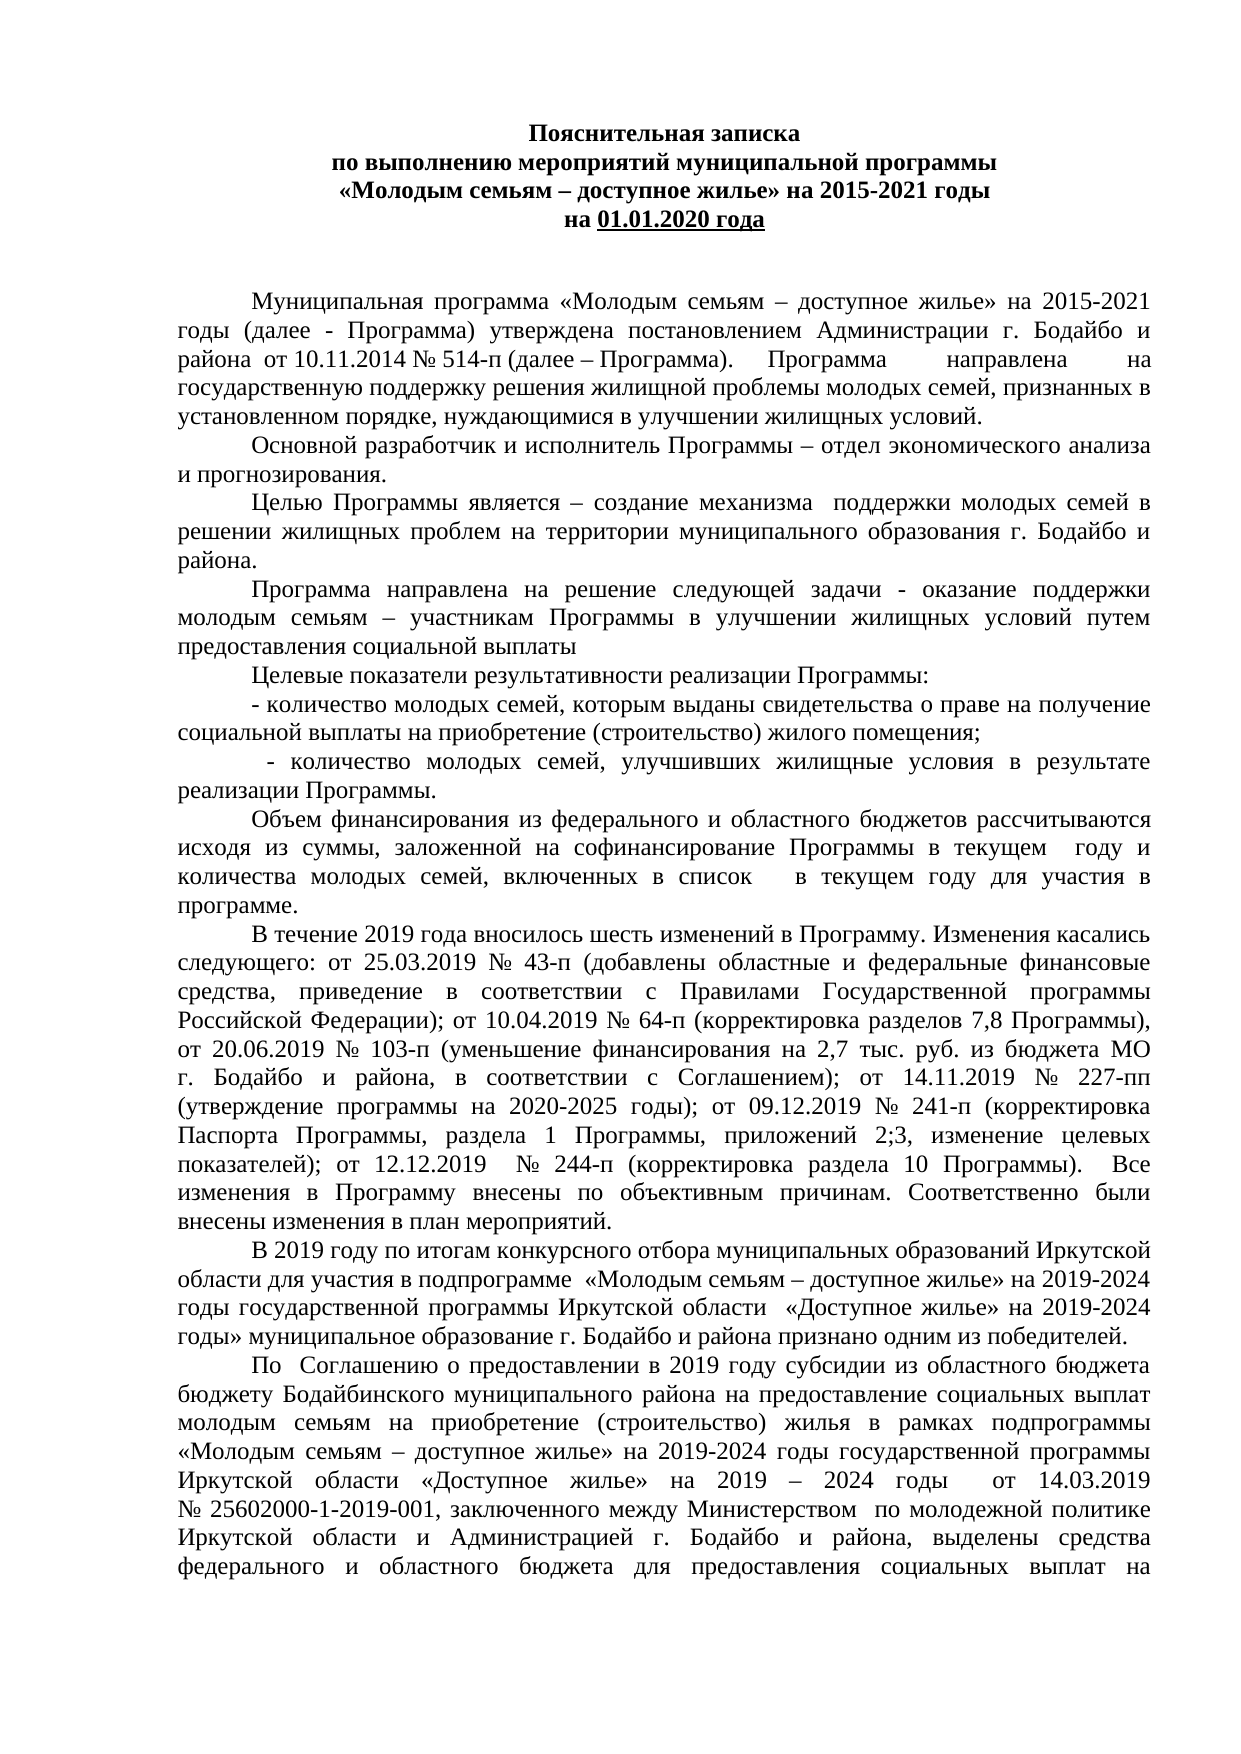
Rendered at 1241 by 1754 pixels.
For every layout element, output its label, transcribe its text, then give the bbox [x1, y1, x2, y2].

text Целью Программы является – создание механизма поддержки молодых семей в решении жилищных проблем на территории муниципального образования г. Бодайбо и района. [177, 487, 1152, 574]
text Объем финансирования из федерального и областного бюджетов рассчитываются исходя из суммы, заложенной на софинансирование Программы в текущем году и количества молодых семей, включенных в список в текущем году для участия в программе. [177, 804, 1152, 919]
text Пояснительная записка [177, 118, 1152, 147]
text В течение 2019 года вносилось шесть изменений в Программу. Изменения касались следующего: от 25.03.2019 № 43-п (добавлены областные и федеральные финансовые средства, приведение в соответствии с Правилами Государственной программы Российской Федерации); от 10.04.2019 № 64-п (корректировка разделов 7,8 Программы), от 20.06.2019 № 103-п (уменьшение финансирования на 2,7 тыс. руб. из бюджета МО г. Бодайбо и района, в соответствии с Соглашением); от 14.11.2019 № 227-пп (утверждение программы на 2020-2025 годы); от 09.12.2019 № 241-п (корректировка Паспорта Программы, раздела 1 Программы, приложений 2;3, изменение целевых показателей); от 12.12.2019 № 244-п (корректировка раздела 10 Программы). Все изменения в Программу внесены по объективным причинам. Соответственно были внесены изменения в план мероприятий. [177, 919, 1152, 1235]
text «Молодым семьям – доступное жилье» на 2015-2021 годы [177, 176, 1152, 204]
text Муниципальная программа «Молодым семьям – доступное жилье» на 2015-2021 годы (далее - Программа) утверждена постановлением Администрации г. Бодайбо и района от 10.11.2014 № 514-п (далее – Программа). Программа направлена на государственную поддержку решения жилищной проблемы молодых семей, признанных в установленном порядке, нуждающимися в улучшении жилищных условий. [177, 286, 1152, 430]
text - количество молодых семей, улучшивших жилищные условия в результате реализации Программы. [177, 746, 1152, 804]
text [177, 1350, 1152, 1580]
text В 2019 году по итогам конкурсного отбора муниципальных образований Иркутской области для участия в подпрограмме «Молодым семьям – доступное жилье» на 2019-2024 годы государственной программы Иркутской области «Доступное жилье» на 2019-2024 годы» муниципальное образование г. Бодайбо и района признано одним из победителей. [177, 1235, 1152, 1350]
text по выполнению мероприятий муниципальной программы [177, 147, 1152, 176]
text Программа направлена на решение следующей задачи - оказание поддержки молодым семьям – участникам Программы в улучшении жилищных условий путем предоставления социальной выплаты [177, 574, 1152, 660]
text Целевые показатели результативности реализации Программы: [177, 660, 1152, 689]
text Основной разработчик и исполнитель Программы – отдел экономического анализа и прогнозирования. [177, 430, 1152, 487]
text на 01.01.2020 года [177, 204, 1152, 233]
text - количество молодых семей, которым выданы свидетельства о праве на получение социальной выплаты на приобретение (строительство) жилого помещения; [177, 689, 1152, 746]
